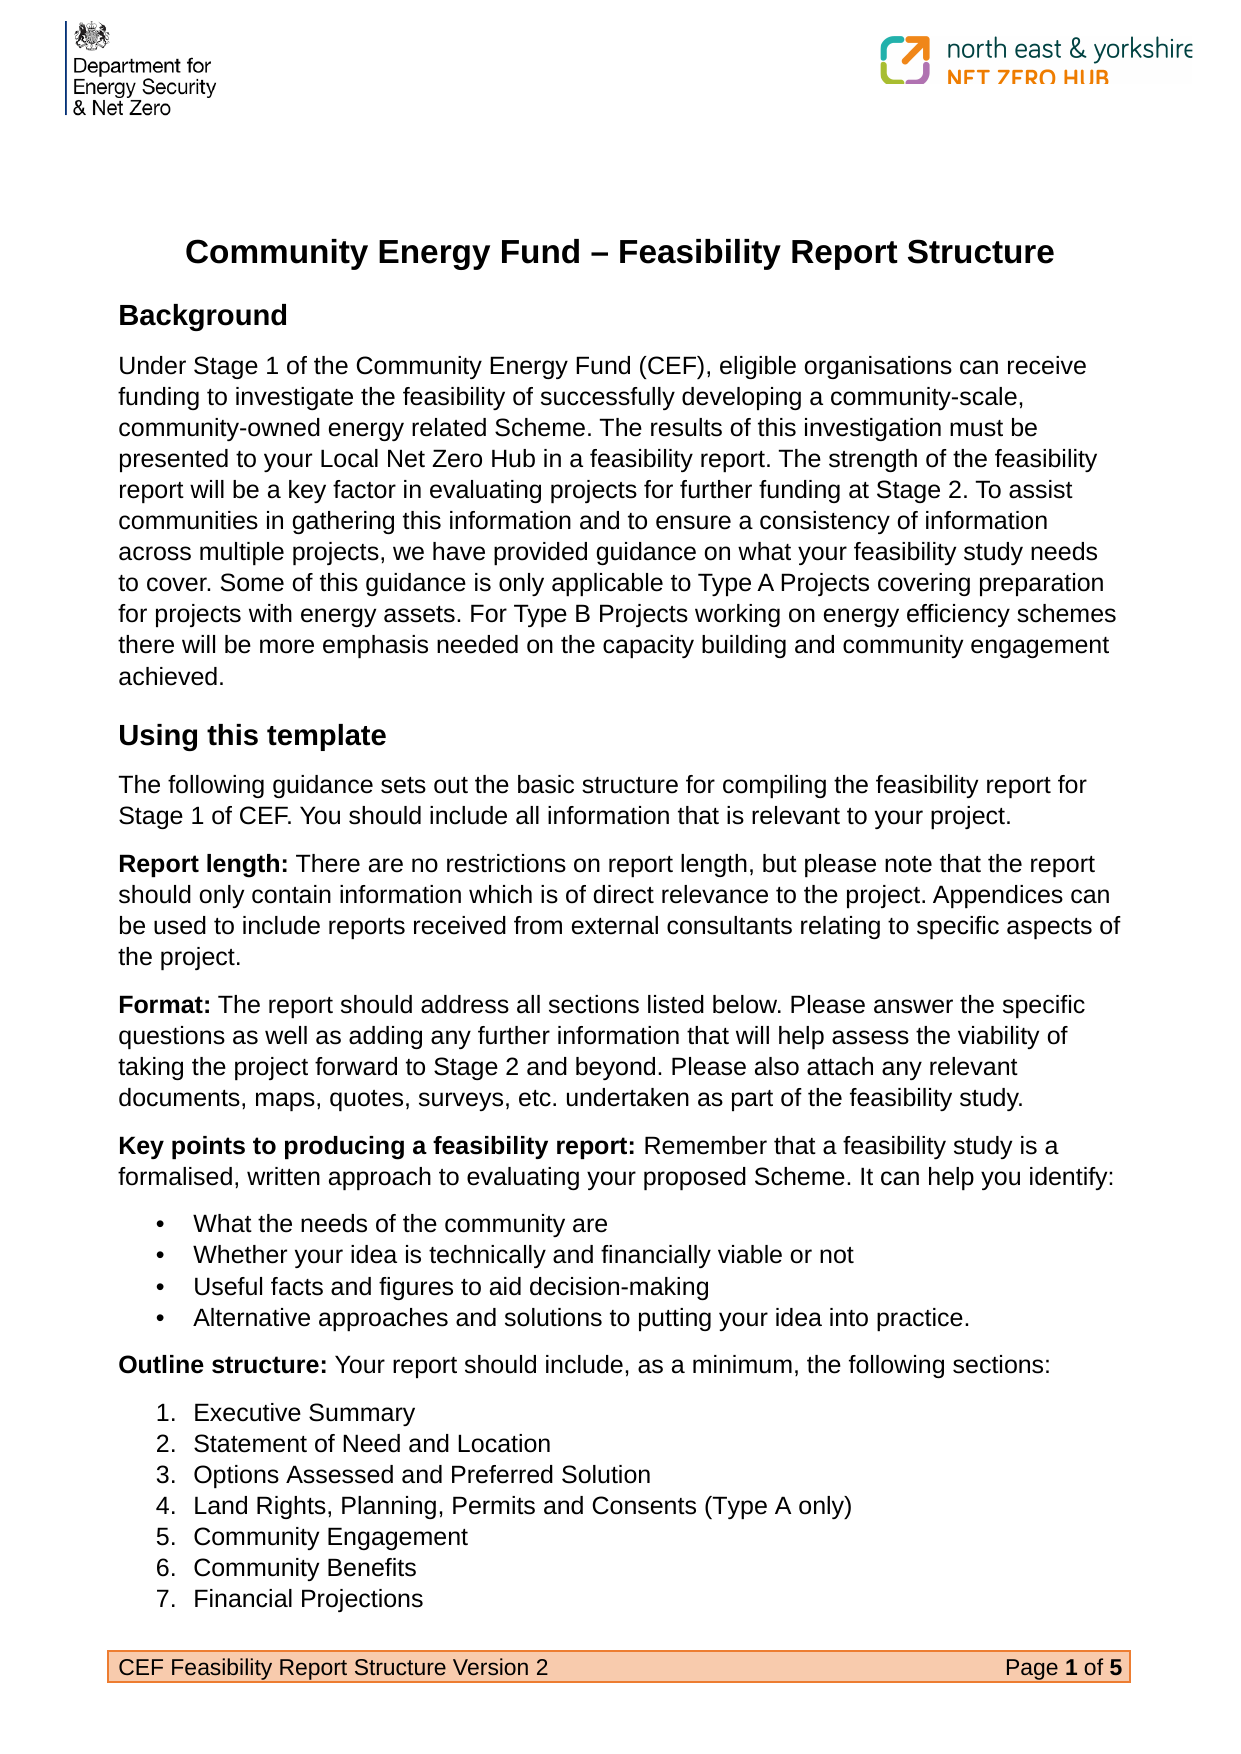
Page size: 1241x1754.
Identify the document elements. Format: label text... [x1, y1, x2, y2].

text Format: The report should address all sections listed below. Please answer the specific questions as well as adding any further information that will help assess the viability of taking the project forward to Stage 2 and beyond. Please also attach any relevant documents, maps, quotes, surveys, etc. undertaken as part of the feasibility study. [118, 990, 1122, 1112]
list Whether your idea is technically and financially viable or not [156, 1241, 1122, 1269]
picture [880, 36, 1193, 84]
text Key points to producing a feasibility report: Remember that a feasibility study is a formalised, written approach to evaluating your proposed Scheme. It can help you identify: [118, 1131, 1122, 1191]
list Executive Summary [156, 1398, 1122, 1427]
list Statement of Need and Location [156, 1429, 1122, 1458]
text Outline structure: Your report should include, as a minimum, the following sections: [118, 1350, 1122, 1379]
list Community Engagement [156, 1522, 1122, 1551]
text Report length: There are no restrictions on report length, but please note that the report should only contain information which is of direct relevance to the project. Appendices can be used to include reports received from external consultants relating to specific aspects of the project. [118, 849, 1122, 971]
list Community Benefits [156, 1553, 1122, 1582]
text The following guidance sets out the basic structure for compiling the feasibility report for Stage 1 of CEF. You should include all information that is relevant to your project. [118, 770, 1122, 830]
list Financial Projections [156, 1584, 1122, 1613]
picture [65, 21, 219, 120]
subtitle Community Energy Fund – Feasibility Report Structure [118, 232, 1122, 270]
list Options Assessed and Preferred Solution [156, 1460, 1122, 1489]
list Land Rights, Planning, Permits and Consents (Type A only) [156, 1491, 1122, 1520]
list Alternative approaches and solutions to putting your idea into practice. [156, 1303, 1122, 1331]
list What the needs of the community are [156, 1209, 1122, 1238]
subtitle Background [118, 298, 1122, 332]
text Under Stage 1 of the Community Energy Fund (CEF), eligible organisations can receive funding to investigate the feasibility of successfully developing a community-scale, community-owned energy related Scheme. The results of this investigation must be presented to your Local Net Zero Hub in a feasibility report. The strength of the feasibility report will be a key factor in evaluating projects for further funding at Stage 2. To assist communities in gathering this information and to ensure a consistency of information across multiple projects, we have provided guidance on what your feasibility study needs to cover. Some of this guidance is only applicable to Type A Projects covering preparation for projects with energy assets. For Type B Projects working on energy efficiency schemes there will be more emphasis needed on the capacity building and community engagement achieved. [118, 351, 1122, 690]
list Useful facts and figures to aid decision-making [156, 1272, 1122, 1300]
subtitle Using this template [118, 717, 1122, 751]
